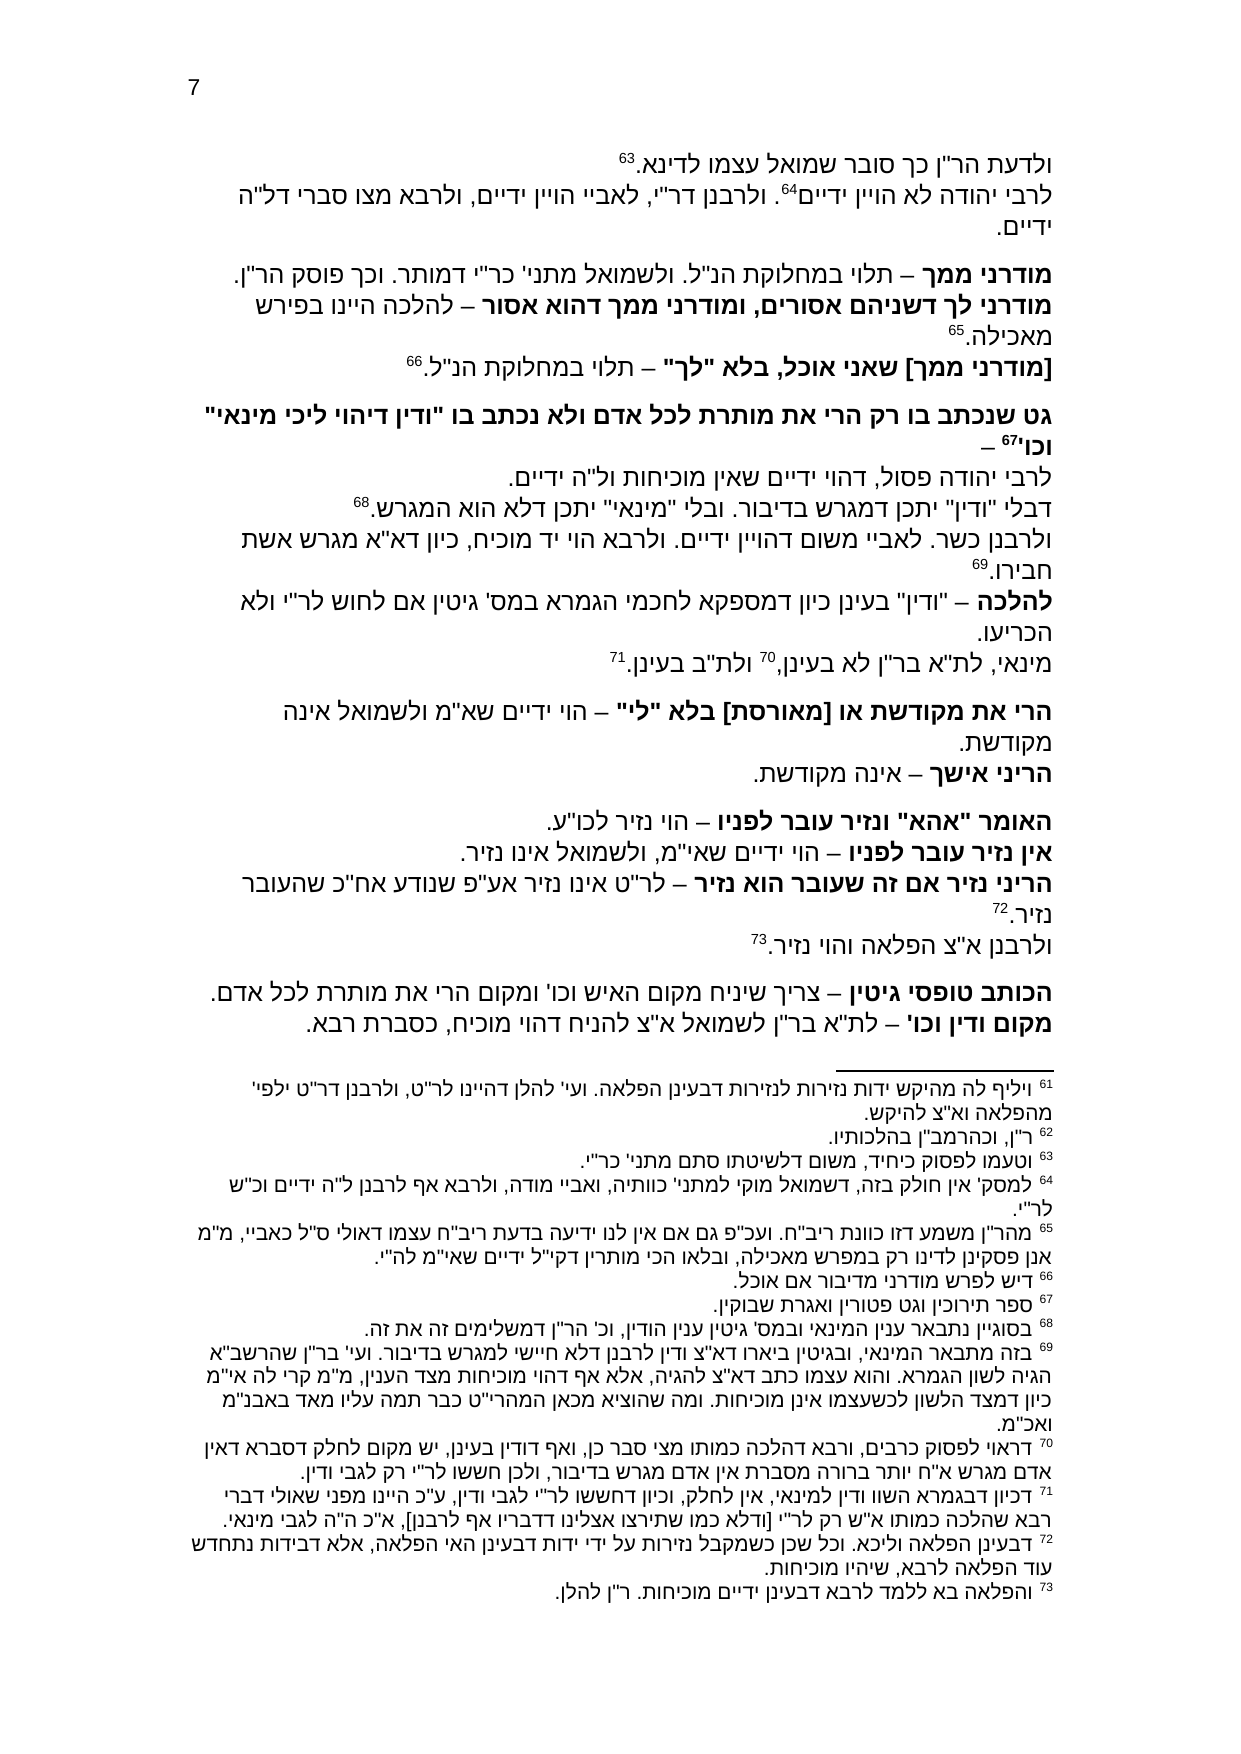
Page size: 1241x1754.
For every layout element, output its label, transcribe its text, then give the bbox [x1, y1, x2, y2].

text מודרני ממך – תלוי במחלוקת הנ"ל. ולשמואל מתני' כר"י דמותר. וכך פוסק הר"ן. מודרני לך דשניהם אסורים, ומודרני ממך דהוא אסור – להלכה היינו בפירש מאכילה. [מודרני ממך] שאני אוכל, בלא "לך" – תלוי במחלוקת הנ"ל. [187, 260, 1053, 382]
text הרי את מקודשת או [מאורסת] בלא "לי" – הוי ידיים שא"מ ולשמואל אינה מקודשת. הריני אישך – אינה מקודשת. [187, 697, 1053, 787]
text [187, 150, 1053, 241]
text גט שנכתב בו רק הרי את מותרת לכל אדם ולא נכתב בו "ודין דיהוי ליכי מינאי" וכו' – לרבי יהודה פסול, דהוי ידיים שאין מוכיחות ול"ה ידיים. דבלי "ודין" יתכן דמגרש בדיבור. ובלי "מינאי" יתכן דלא הוא המגרש. ולרבנן כשר. לאביי משום דהויין ידיים. ולרבא הוי יד מוכיח, כיון דא"א מגרש אשת חבירו. להלכה – "ודין" בעינן כיון דמספקא לחכמי הגמרא במס' גיטין אם לחוש לר"י ולא הכריעו. מינאי, לת"א בר"ן לא בעינן, ולת"ב בעינן. [187, 401, 1053, 678]
text הכותב טופסי גיטין – צריך שיניח מקום האיש וכו' ומקום הרי את מותרת לכל אדם. מקום ודין וכו' – לת"א בר"ן לשמואל א"צ להניח דהוי מוכיח, כסברת רבא. ולת"ב צריך להניח לשמואל עצמו דפסק כר"י, ולא פירשו שמואל משום דלרבנן א"צ. הכותב הרי את מגורשת [או מותרת לכל אדם] בלא מינאי - לת"א בר"ן לשמואל מגורשת. ולת"ב אינה מגורשת. איני אישך – אינה מגורשת. [187, 978, 1053, 1038]
text האומר "אהא" ונזיר עובר לפניו – הוי נזיר לכו"ע. אין נזיר עובר לפניו – הוי ידיים שאי"מ, ולשמואל אינו נזיר. הריני נזיר אם זה שעובר הוא נזיר – לר"ט אינו נזיר אע"פ שנודע אח"כ שהעובר נזיר. ולרבנן א"צ הפלאה והוי נזיר. [187, 806, 1053, 959]
